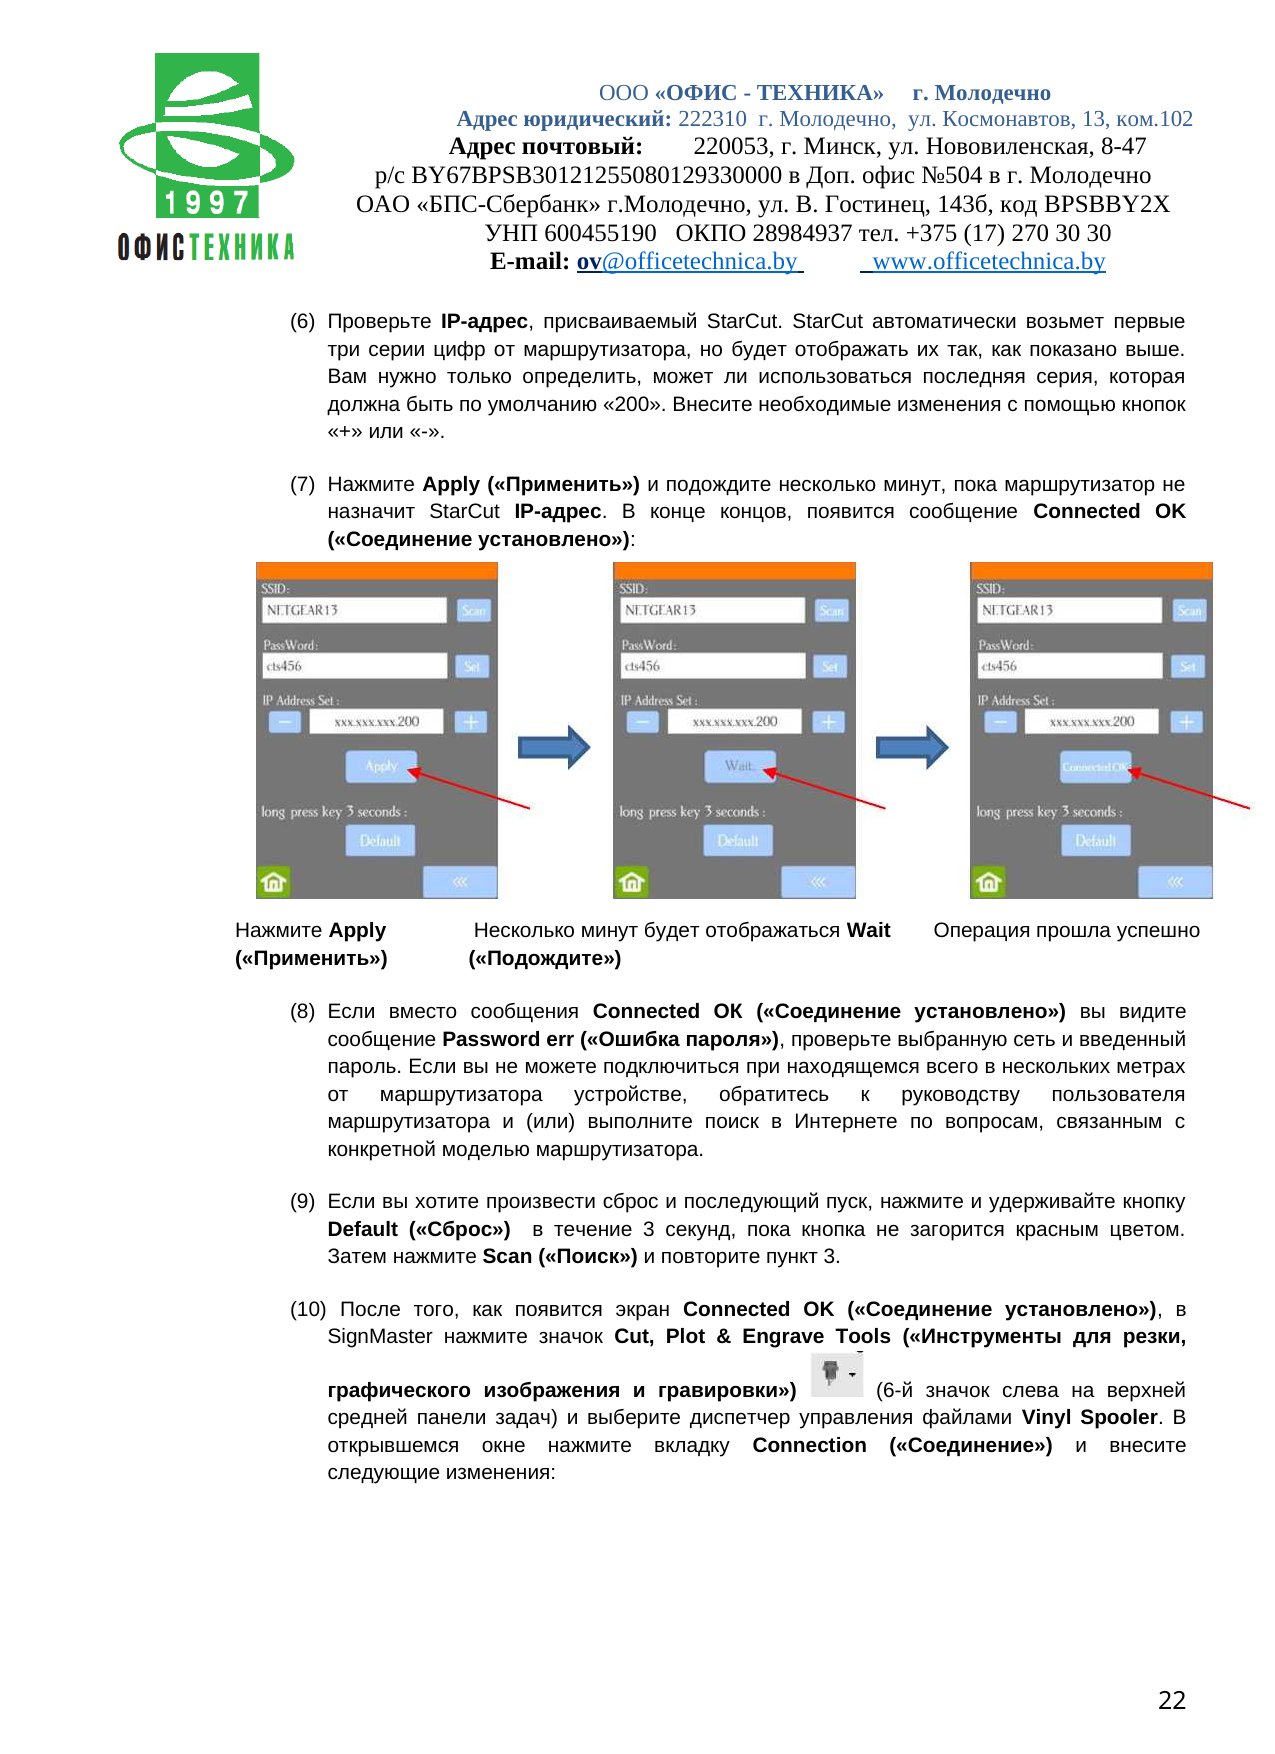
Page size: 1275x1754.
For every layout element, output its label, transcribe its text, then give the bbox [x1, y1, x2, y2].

list Если вместо сообщения Connected ОК («Соединение установлено») вы видите сообщение Password err («Ошибка пароля»), проверьте выбранную сеть и введенный пароль. Если вы не можете подключиться при находящемся всего в нескольких метрах от маршрутизатора устройстве, обратитесь к руководству пользователя маршрутизатора и (или) выполните поиск в Интернете по вопросам, связанным с конкретной моделью маршрутизатора. [290, 999, 1186, 1161]
picture [809, 1351, 864, 1397]
list Если вы хотите произвести сброс и последующий пуск, нажмите и удерживайте кнопку Default («Сброс») в течение 3 секунд, пока кнопка не загорится красным цветом. Затем нажмите Scan («Поиск») и повторите пункт 3. [290, 1189, 1186, 1268]
picture [256, 562, 1258, 899]
list Нажмите Apply («Применить») и подождите несколько минут, пока маршрутизатор не назначит StarCut IP-адрес. В конце концов, появится сообщение Connected OK («Соединение установлено»): [290, 472, 1186, 551]
list Проверьте IP-адрес, присваиваемый StarCut. StarCut автоматически возьмет первые три серии цифр от маршрутизатора, но будет отображать их так, как показано выше. Вам нужно только определить, может ли использоваться последняя серия, которая должна быть по умолчанию «200». Внесите необходимые изменения с помощью кнопок «+» или «-». [290, 309, 1186, 443]
list После того, как появится экран Connected OK («Соединение установлено»), в SignMaster нажмите значок Cut, Plot & Engrave Tools («Инструменты для резки, графического изображения и гравировки») (6-й значок слева на верхней средней панели задач) и выберите диспетчер управления файлами Vinyl Spooler. В открывшемся окне нажмите вкладку Connection («Соединение») и внесите следующие изменения: [290, 1297, 1186, 1484]
